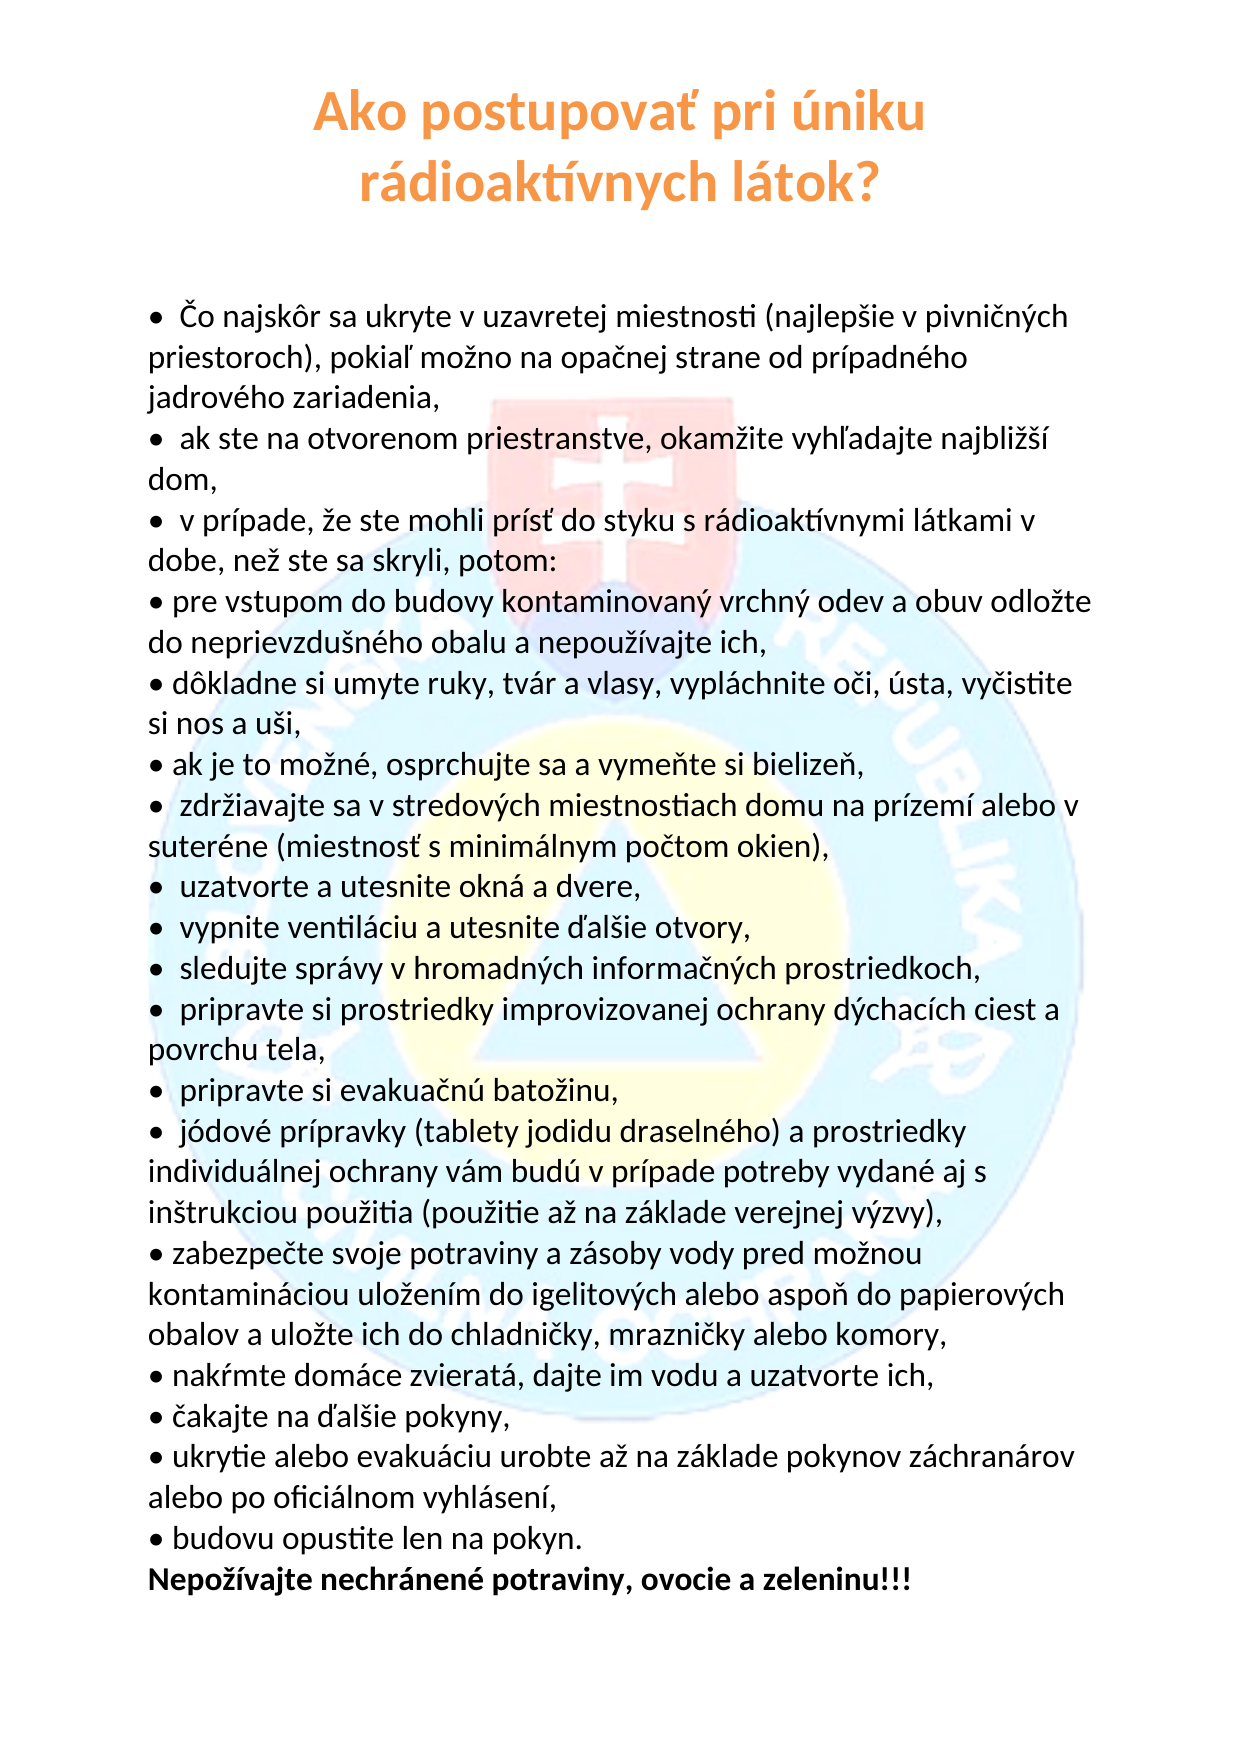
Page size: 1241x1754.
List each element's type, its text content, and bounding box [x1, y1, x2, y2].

text • Čo najskôr sa ukryte v uzavretej miestnosti (najlepšie v pivničných priestoroch), pokiaľ možno na opačnej strane od prípadného jadrového zariadenia, • ak ste na otvorenom priestranstve, okamžite vyhľadajte najbližší dom, • v prípade, že ste mohli prísť do styku s rádioaktívnymi látkami v dobe, než ste sa skryli, potom: • pre vstupom do budovy kontaminovaný vrchný odev a obuv odložte do neprievzdušného obalu a nepoužívajte ich, • dôkladne si umyte ruky, tvár a vlasy, vypláchnite oči, ústa, vyčistite si nos a uši, • ak je to možné, osprchujte sa a vymeňte si bielizeň, • zdržiavajte sa v stredových miestnostiach domu na prízemí alebo v suteréne (miestnosť s minimálnym počtom okien), • uzatvorte a utesnite okná a dvere, • vypnite ventiláciu a utesnite ďalšie otvory, • sledujte správy v hromadných informačných prostriedkoch, • pripravte si prostriedky improvizovanej ochrany dýchacích ciest a povrchu tela, • pripravte si evakuačnú batožinu, • jódové prípravky (tablety jodidu draselného) a prostriedky individuálnej ochrany vám budú v prípade potreby vydané aj s inštrukciou použitia (použitie až na základe verejnej výzvy), • zabezpečte svoje potraviny a zásoby vody pred možnou kontamináciou uložením do igelitových alebo aspoň do papierových obalov a uložte ich do chladničky, mrazničky alebo komory, • nakŕmte domáce zvieratá, dajte im vodu a uzatvorte ich, • čakajte na ďalšie pokyny, • ukrytie alebo evakuáciu urobte až na základe pokynov záchranárov alebo po oficiálnom vyhlásení, • budovu opustite len na pokyn. Nepožívajte nechránené potraviny, ovocie a zeleninu!!! [148, 295, 1093, 1598]
